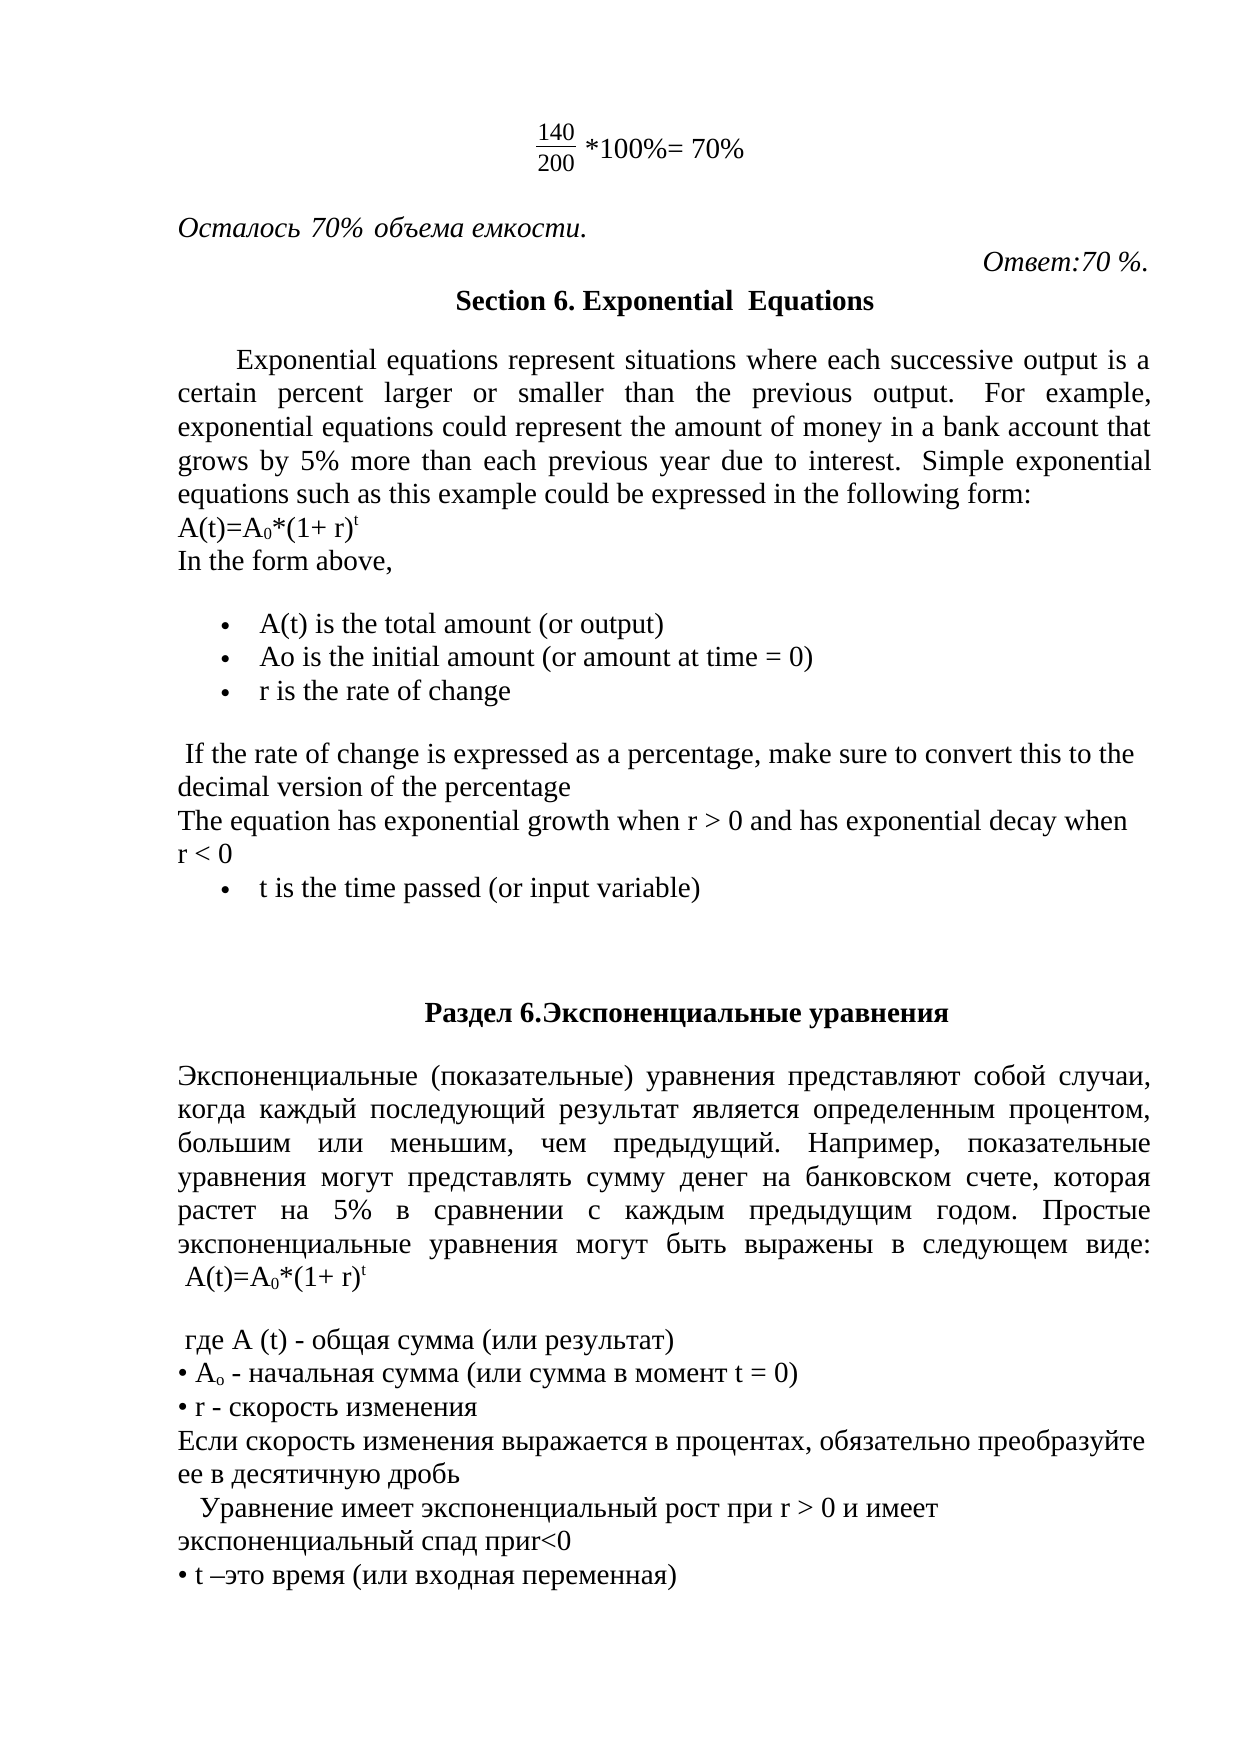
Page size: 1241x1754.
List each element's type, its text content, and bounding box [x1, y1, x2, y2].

text If the rate of change is expressed as a percentage, make sure to convert this to the decimal version of the percentage [177, 736, 1152, 803]
text где A (t) - общая сумма (или результат) • Ao - начальная сумма (или сумма в момент t = 0) • r - скорость изменения Если скорость изменения выражается в процентах, обязательно преобразуйте ее в десятичную дробь Уравнение имеет экспоненциальный рост при r > 0 и имеет экспоненциальный спад приr<0 • t –это время (или входная переменная) [177, 1322, 1152, 1590]
text Осталось 70% объема емкости. [177, 177, 1152, 244]
text The equation has exponential growth when r > 0 and has exponential decay when r < 0 [177, 803, 1152, 870]
list Ao is the initial amount (or amount at time = 0) [222, 639, 1152, 673]
text Раздел 6.Экспоненциальные уравнения [215, 995, 1152, 1029]
text А(t)=A0*(1+ r)t [177, 510, 1152, 543]
text In the form above, [177, 543, 1152, 577]
list A(t) is the total amount (or output) [222, 606, 1152, 639]
list Ответ:70 %. [177, 244, 1152, 278]
text Exponential equations represent situations where each successive output is a certain percent larger or smaller than the previous output. For example, exponential equations could represent the amount of money in a bank account that grows by 5% more than each previous year due to interest. Simple exponential equations such as this example could be expressed in the following form: [177, 342, 1152, 510]
list Section 6. Еxponential Equations [215, 283, 1152, 316]
list r is the rate of change [222, 673, 1152, 707]
text Экспоненциальные (показательные) уравнения представляют собой случаи, когда каждый последующий результат является определенным процентом, большим или меньшим, чем предыдущий. Например, показательные уравнения могут представлять сумму денег на банковском счете, которая растет на 5% в сравнении с каждым предыдущим годом. Простые экспоненциальные уравнения могут быть выражены в следующем виде: А(t)=A0*(1+ r)t [177, 1058, 1152, 1293]
text *100%= 70% [177, 118, 1152, 177]
list t is the time passed (or input variable) [222, 870, 1152, 903]
